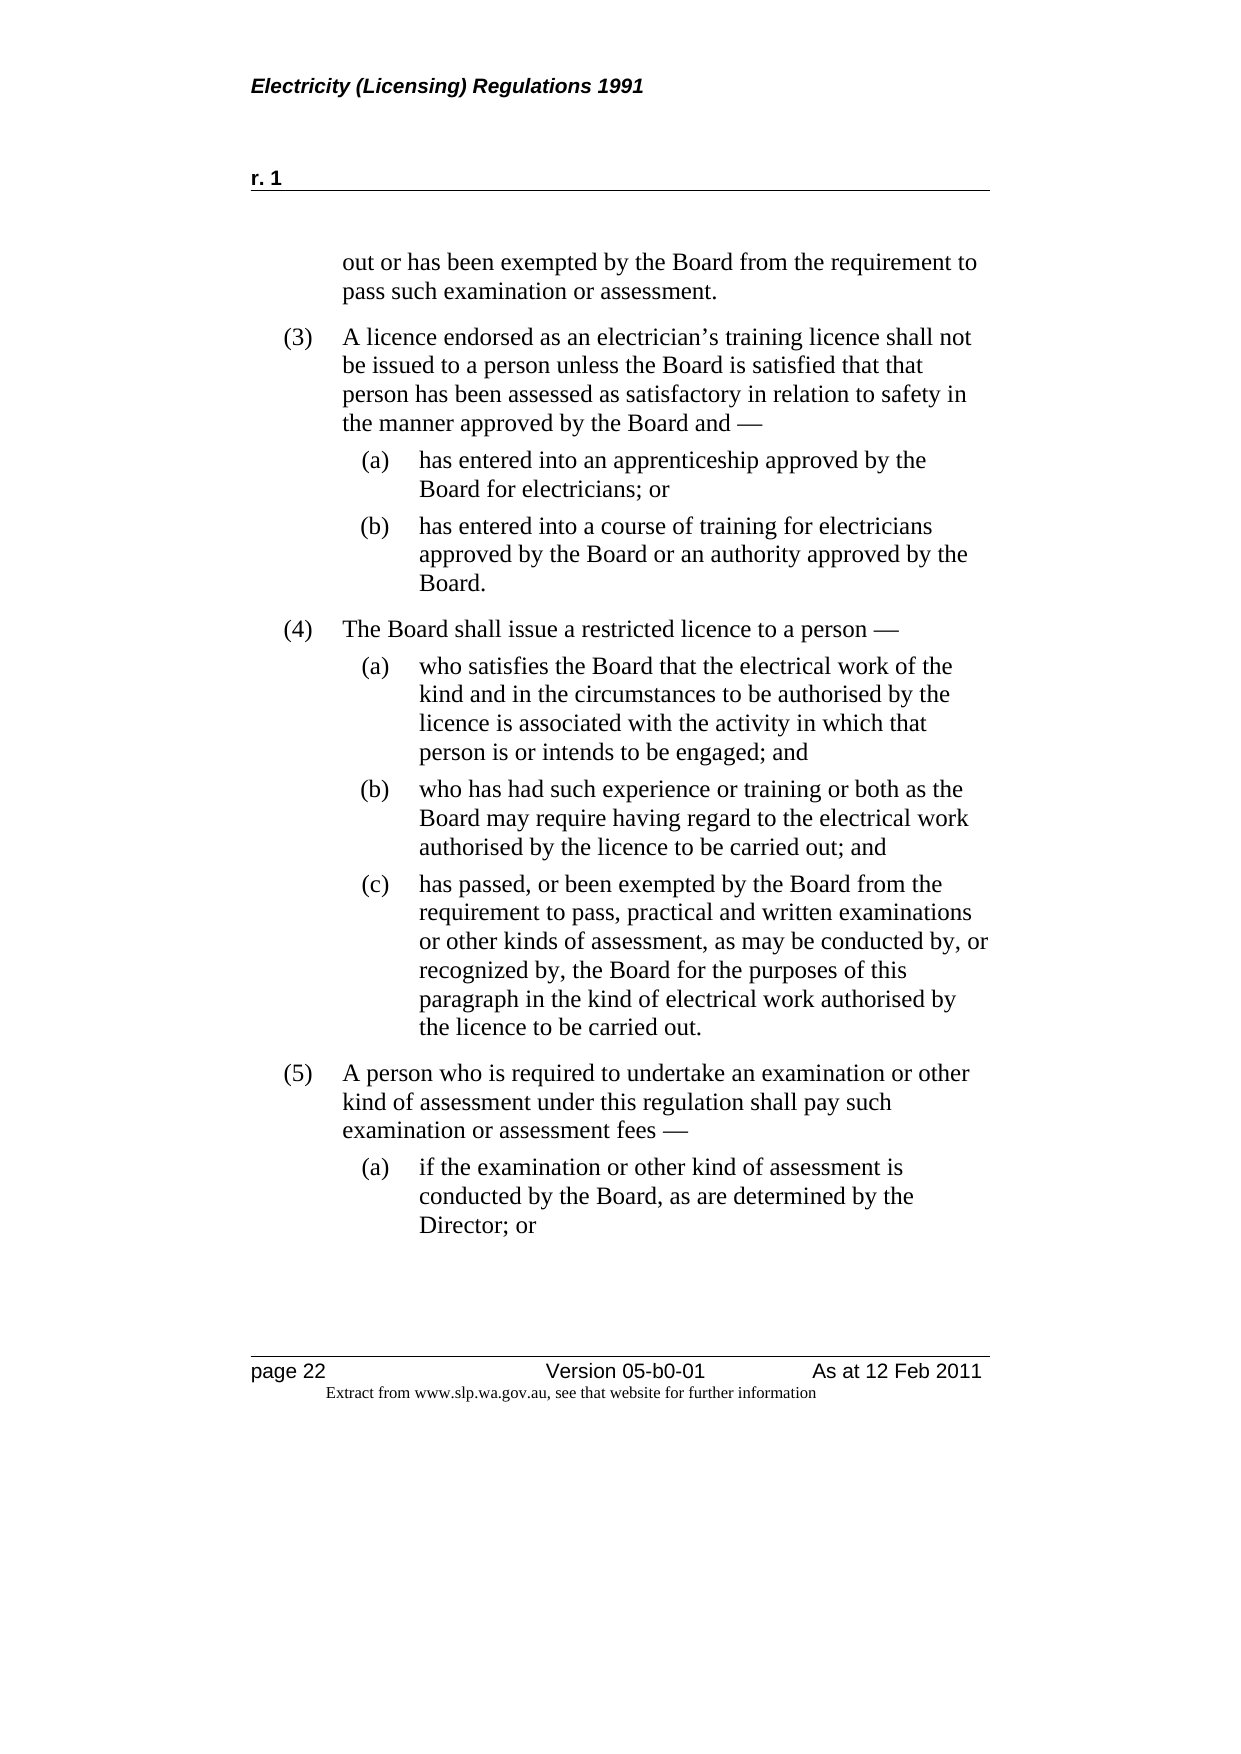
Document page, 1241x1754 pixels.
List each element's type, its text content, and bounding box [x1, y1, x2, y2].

text (c) has passed, or been exempted by the Board from the requirement to pass, practical and written examinations or other kinds of assessment, as may be conducted by, or recognized by, the Board for the purposes of this paragraph in the kind of electrical work authorised by the licence to be carried out. [251, 869, 990, 1041]
text (a) if the examination or other kind of assessment is conducted by the Board, as are determined by the Director; or [251, 1152, 990, 1239]
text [251, 247, 990, 305]
text (5) A person who is required to undertake an examination or other kind of assessment under this regulation shall pay such examination or assessment fees — [251, 1058, 990, 1144]
text (a) has entered into an apprenticeship approved by the Board for electricians; or [251, 445, 990, 502]
text (b) has entered into a course of training for electricians approved by the Board or an authority approved by the Board. [251, 511, 990, 597]
text (3) A licence endorsed as an electrician’s training licence shall not be issued to a person unless the Board is satisfied that that person has been assessed as satisfactory in relation to safety in the manner approved by the Board and — [251, 322, 990, 437]
text (4) The Board shall issue a restricted licence to a person — [251, 614, 990, 642]
text (b) who has had such experience or training or both as the Board may require having regard to the electrical work authorised by the licence to be carried out; and [251, 774, 990, 860]
text (a) who satisfies the Board that the electrical work of the kind and in the circumstances to be authorised by the licence is associated with the activity in which that person is or intends to be engaged; and [251, 651, 990, 766]
